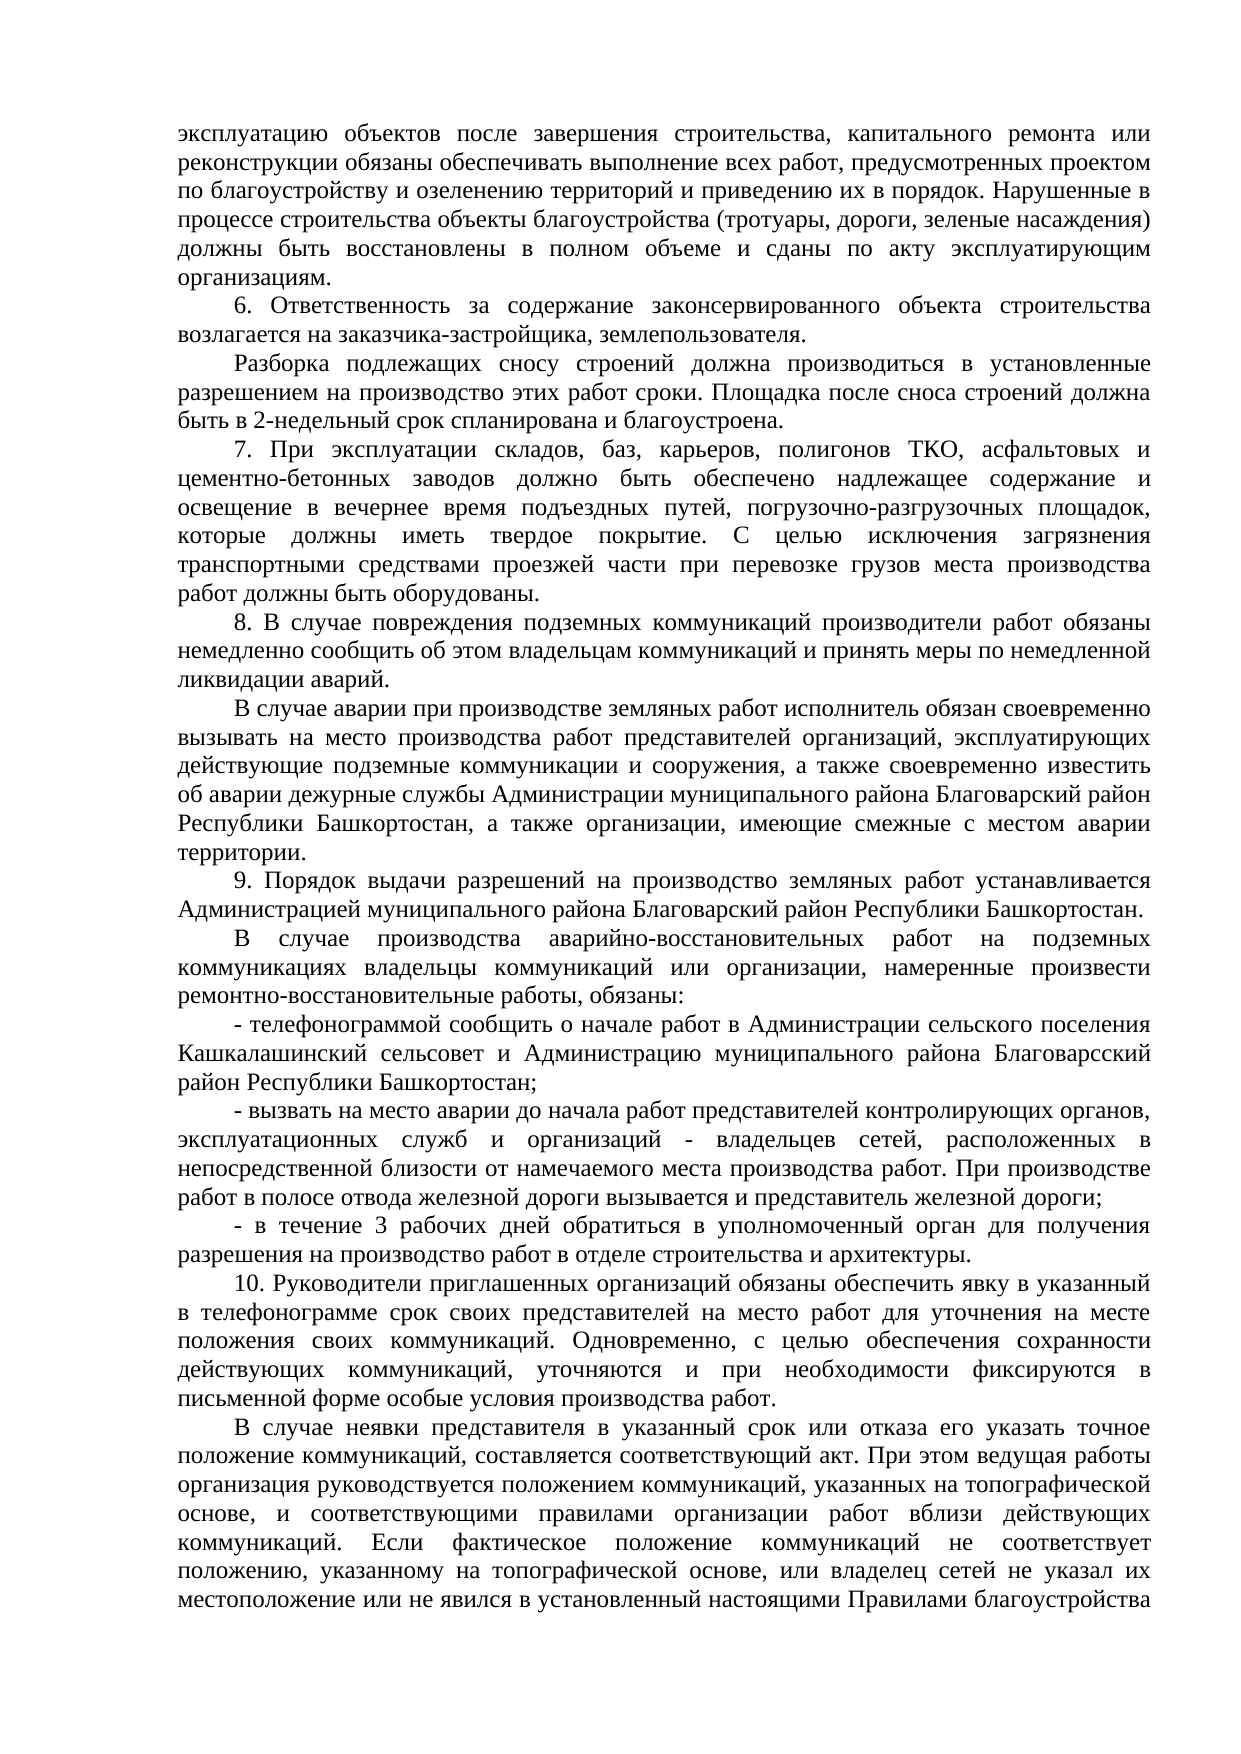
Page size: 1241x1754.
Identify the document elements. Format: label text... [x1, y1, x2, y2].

text 8. В случае повреждения подземных коммуникаций производители работ обязаны немедленно сообщить об этом владельцам коммуникаций и принять меры по немедленной ликвидации аварий. [177, 607, 1152, 693]
text - в течение 3 рабочих дней обратиться в уполномоченный орган для получения разрешения на производство работ в отделе строительства и архитектуры. [177, 1211, 1152, 1268]
text Разборка подлежащих сносу строений должна производиться в установленные разрешением на производство этих работ сроки. Площадка после сноса строений должна быть в 2-недельный срок спланирована и благоустроена. [177, 348, 1152, 434]
text 10. Руководители приглашенных организаций обязаны обеспечить явку в указанный в телефонограмме срок своих представителей на место работ для уточнения на месте положения своих коммуникаций. Одновременно, с целью обеспечения сохранности действующих коммуникаций, уточняются и при необходимости фиксируются в письменной форме особые условия производства работ. [177, 1268, 1152, 1412]
text 6. Ответственность за содержание законсервированного объекта строительства возлагается на заказчика-застройщика, землепользователя. [177, 291, 1152, 348]
text 9. Порядок выдачи разрешений на производство земляных работ устанавливается Администрацией муниципального района Благоварский район Республики Башкортостан. [177, 866, 1152, 923]
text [177, 1412, 1152, 1613]
text В случае производства аварийно-восстановительных работ на подземных коммуникациях владельцы коммуникаций или организации, намеренные произвести ремонтно-восстановительные работы, обязаны: [177, 923, 1152, 1009]
text - вызвать на место аварии до начала работ представителей контролирующих органов, эксплуатационных служб и организаций - владельцев сетей, расположенных в непосредственной близости от намечаемого места производства работ. При производстве работ в полосе отвода железной дороги вызывается и представитель железной дороги; [177, 1096, 1152, 1211]
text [177, 118, 1152, 291]
text - телефонограммой сообщить о начале работ в Администрации сельского поселения Кашкалашинский сельсовет и Администрацию муниципального района Благоварсский район Республики Башкортостан; [177, 1009, 1152, 1096]
text В случае аварии при производстве земляных работ исполнитель обязан своевременно вызывать на место производства работ представителей организаций, эксплуатирующих действующие подземные коммуникации и сооружения, а также своевременно известить об аварии дежурные службы Администрации муниципального района Благоварский район Республики Башкортостан, а также организации, имеющие смежные с местом аварии территории. [177, 693, 1152, 866]
text 7. При эксплуатации складов, баз, карьеров, полигонов ТКО, асфальтовых и цементно-бетонных заводов должно быть обеспечено надлежащее содержание и освещение в вечернее время подъездных путей, погрузочно-разгрузочных площадок, которые должны иметь твердое покрытие. С целью исключения загрязнения транспортными средствами проезжей части при перевозке грузов места производства работ должны быть оборудованы. [177, 434, 1152, 607]
